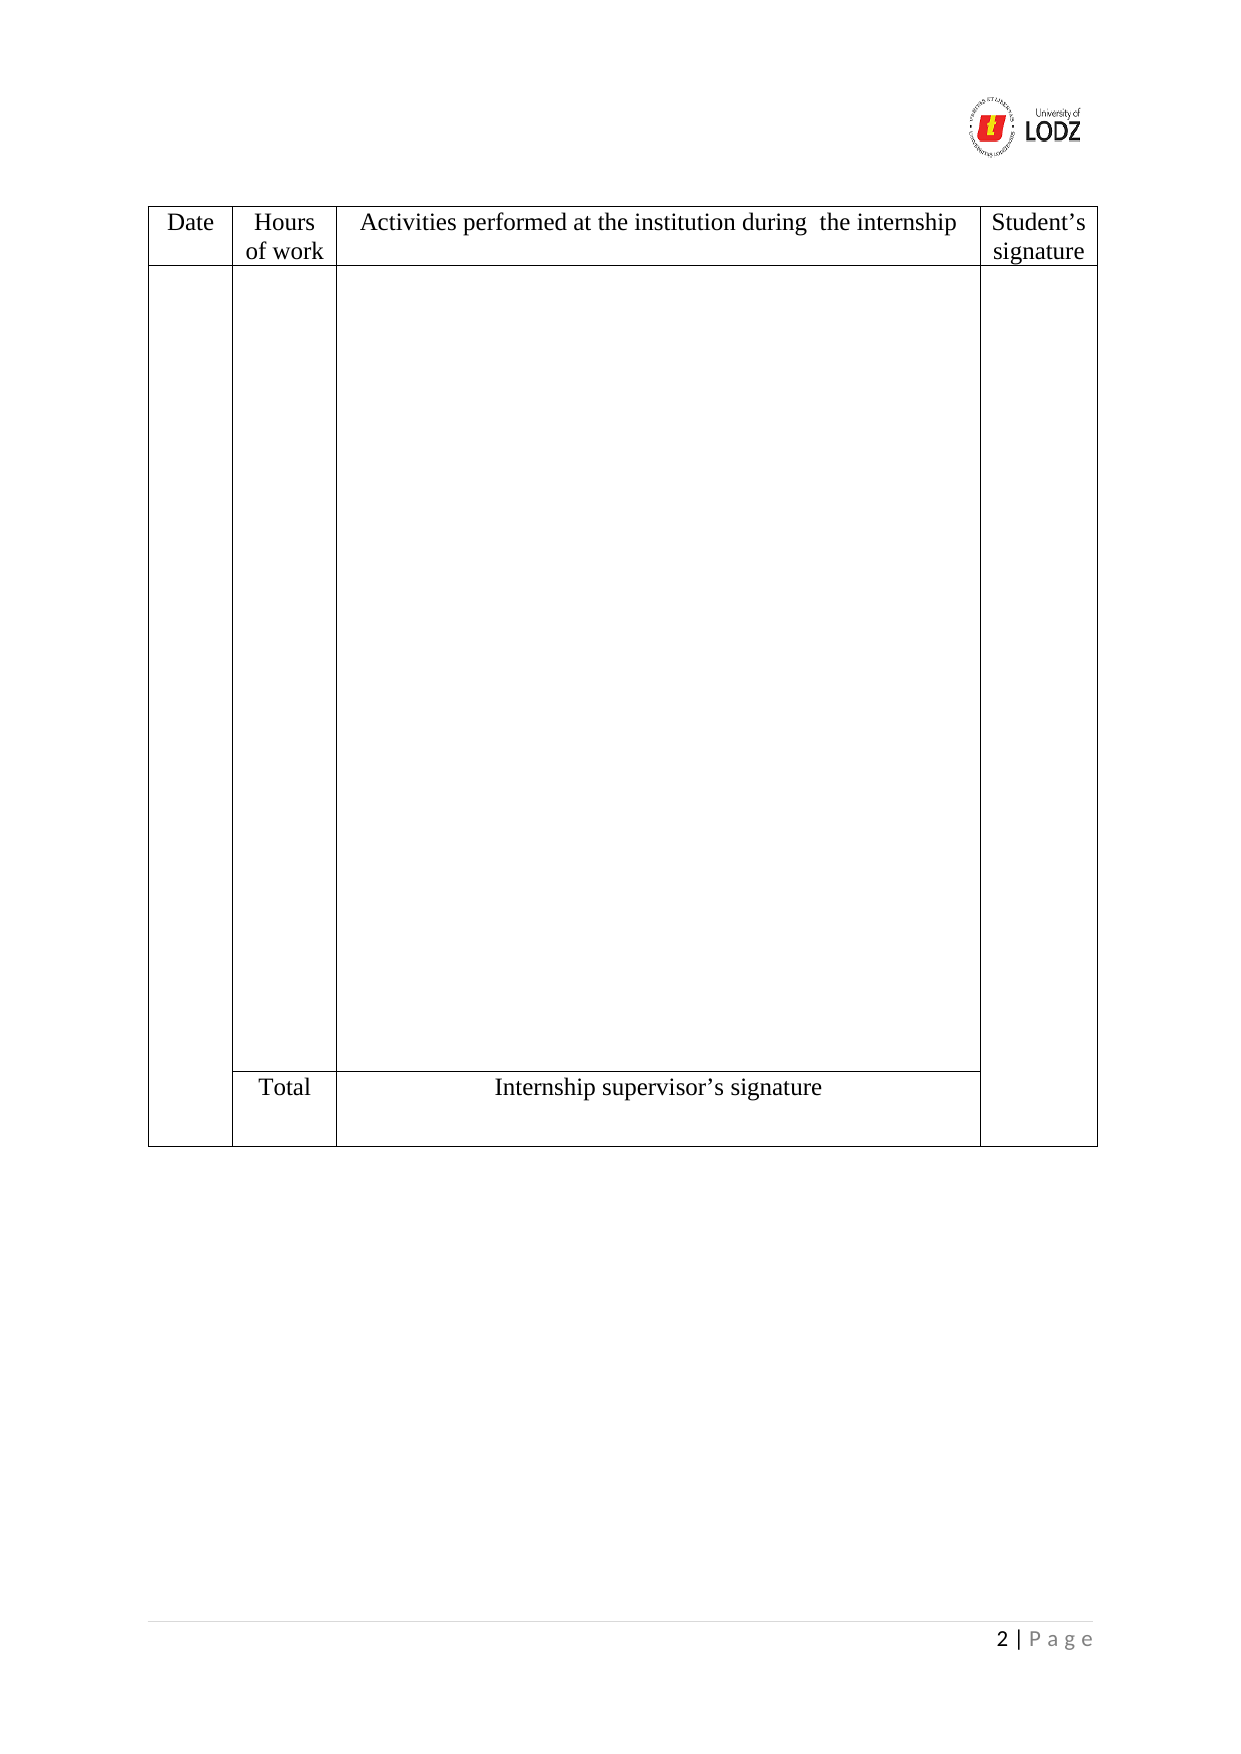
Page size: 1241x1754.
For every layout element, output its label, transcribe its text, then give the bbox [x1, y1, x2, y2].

table_cell [149, 266, 232, 1146]
table_header Activities performed at the institution during the internship [337, 207, 980, 265]
table_cell [233, 266, 336, 1071]
table_cell [337, 266, 980, 1071]
table_header Hours of work [233, 207, 336, 265]
table_cell Internship supervisor’s signature [337, 1072, 980, 1146]
table_cell Total [233, 1072, 336, 1146]
table_header Student’s signature [981, 207, 1097, 265]
picture [957, 73, 1093, 180]
table_header Date [149, 207, 232, 265]
table_cell [981, 266, 1097, 1146]
